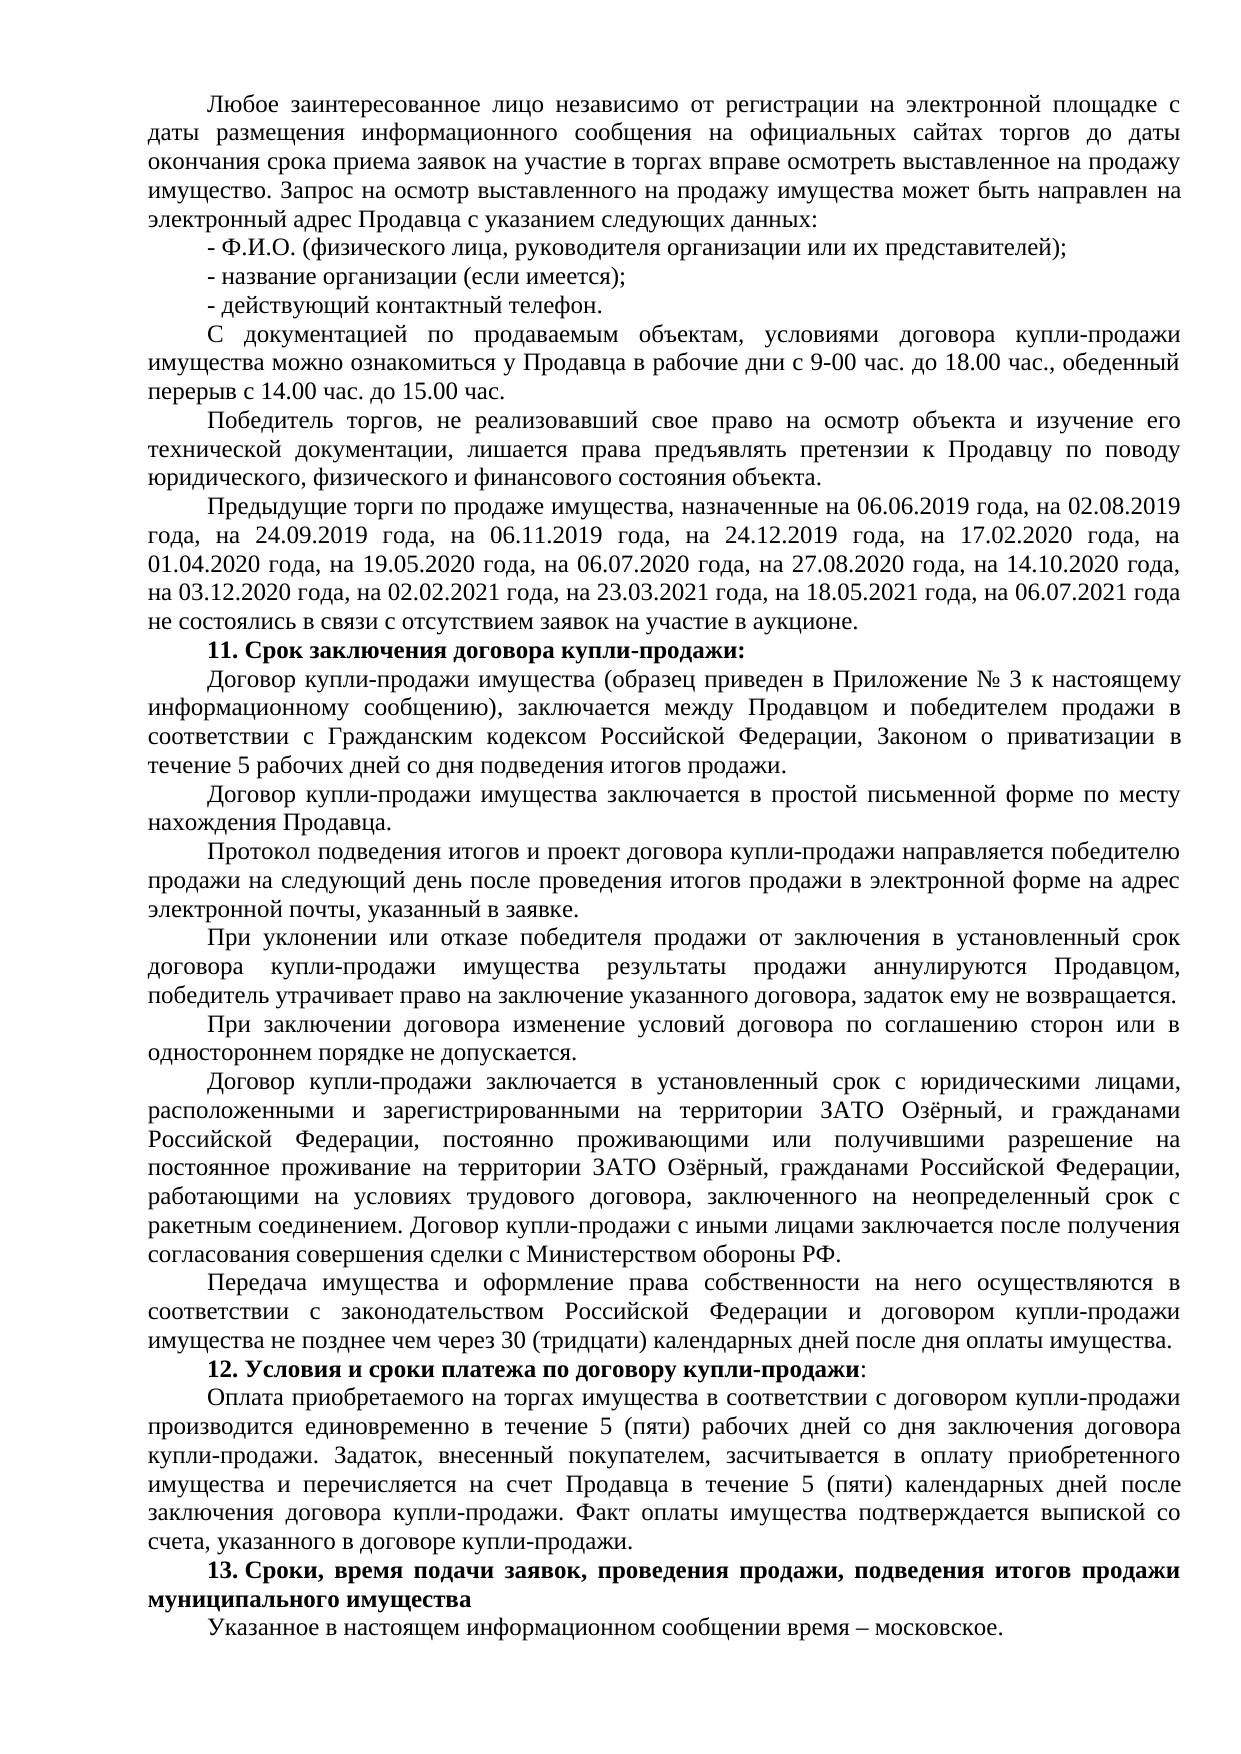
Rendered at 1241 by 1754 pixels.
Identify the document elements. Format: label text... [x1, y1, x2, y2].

text - название организации (если имеется); [148, 261, 1181, 290]
text Предыдущие торги по продаже имущества, назначенные на 06.06.2019 года, на 02.08.2019 года, на 24.09.2019 года, на 06.11.2019 года, на 24.12.2019 года, на 17.02.2020 года, на 01.04.2020 года, на 19.05.2020 года, на 06.07.2020 года, на 27.08.2020 года, на 14.10.2020 года, на 03.12.2020 года, на 02.02.2021 года, на 23.03.2021 года, на 18.05.2021 года, на 06.07.2021 года не состоялись в связи с отсутствием заявок на участие в аукционе. [148, 491, 1181, 635]
text Договор купли-продажи имущества (образец приведен в Приложение № 3 к настоящему информационному сообщению), заключается между Продавцом и победителем продажи в соответствии с Гражданским кодексом Российской Федерации, Законом о приватизации в течение 5 рабочих дней со дня подведения итогов продажи. [148, 664, 1181, 779]
text 12. Условия и сроки платежа по договору купли-продажи: [148, 1354, 1181, 1382]
text Договор купли-продажи имущества заключается в простой письменной форме по месту нахождения Продавца. [148, 779, 1181, 836]
text Указанное в настоящем информационном сообщении время – московское. [148, 1612, 1181, 1641]
text Передача имущества и оформление права собственности на него осуществляются в соответствии с законодательством Российской Федерации и договором купли-продажи имущества не позднее чем через 30 (тридцати) календарных дней после дня оплаты имущества. [148, 1267, 1181, 1354]
text - действующий контактный телефон. [148, 290, 1181, 319]
text Договор купли-продажи заключается в установленный срок с юридическими лицами, расположенными и зарегистрированными на территории ЗАТО Озёрный, и гражданами Российской Федерации, постоянно проживающими или получившими разрешение на постоянное проживание на территории ЗАТО Озёрный, гражданами Российской Федерации, работающими на условиях трудового договора, заключенного на неопределенный срок с ракетным соединением. Договор купли-продажи с иными лицами заключается после получения согласования совершения сделки с Министерством обороны РФ. [148, 1066, 1181, 1267]
text Любое заинтересованное лицо независимо от регистрации на электронной площадке с даты размещения информационного сообщения на официальных сайтах торгов до даты окончания срока приема заявок на участие в торгах вправе осмотреть выставленное на продажу имущество. Запрос на осмотр выставленного на продажу имущества может быть направлен на электронный адрес Продавца с указанием следующих данных: [148, 89, 1181, 232]
text Победитель торгов, не реализовавший свое право на осмотр объекта и изучение его технической документации, лишается права предъявлять претензии к Продавцу по поводу юридического, физического и финансового состояния объекта. [148, 405, 1181, 491]
text 11. Срок заключения договора купли-продажи: [148, 635, 1181, 664]
text 13. Сроки, время подачи заявок, проведения продажи, подведения итогов продажи муниципального имущества [148, 1555, 1181, 1612]
text С документацией по продаваемым объектам, условиями договора купли-продажи имущества можно ознакомиться у Продавца в рабочие дни с 9-00 час. до 18.00 час., обеденный перерыв с 14.00 час. до 15.00 час. [148, 319, 1181, 405]
text Оплата приобретаемого на торгах имущества в соответствии с договором купли-продажи производится единовременно в течение 5 (пяти) рабочих дней со дня заключения договора купли-продажи. Задаток, внесенный покупателем, засчитывается в оплату приобретенного имущества и перечисляется на счет Продавца в течение 5 (пяти) календарных дней после заключения договора купли-продажи. Факт оплаты имущества подтверждается выпиской со счета, указанного в договоре купли-продажи. [148, 1382, 1181, 1555]
text - Ф.И.О. (физического лица, руководителя организации или их представителей); [148, 232, 1181, 261]
text При заключении договора изменение условий договора по соглашению сторон или в одностороннем порядке не допускается. [148, 1009, 1181, 1066]
text При уклонении или отказе победителя продажи от заключения в установленный срок договора купли-продажи имущества результаты продажи аннулируются Продавцом, победитель утрачивает право на заключение указанного договора, задаток ему не возвращается. [148, 922, 1181, 1009]
text Протокол подведения итогов и проект договора купли-продажи направляется победителю продажи на следующий день после проведения итогов продажи в электронной форме на адрес электронной почты, указанный в заявке. [148, 836, 1181, 922]
